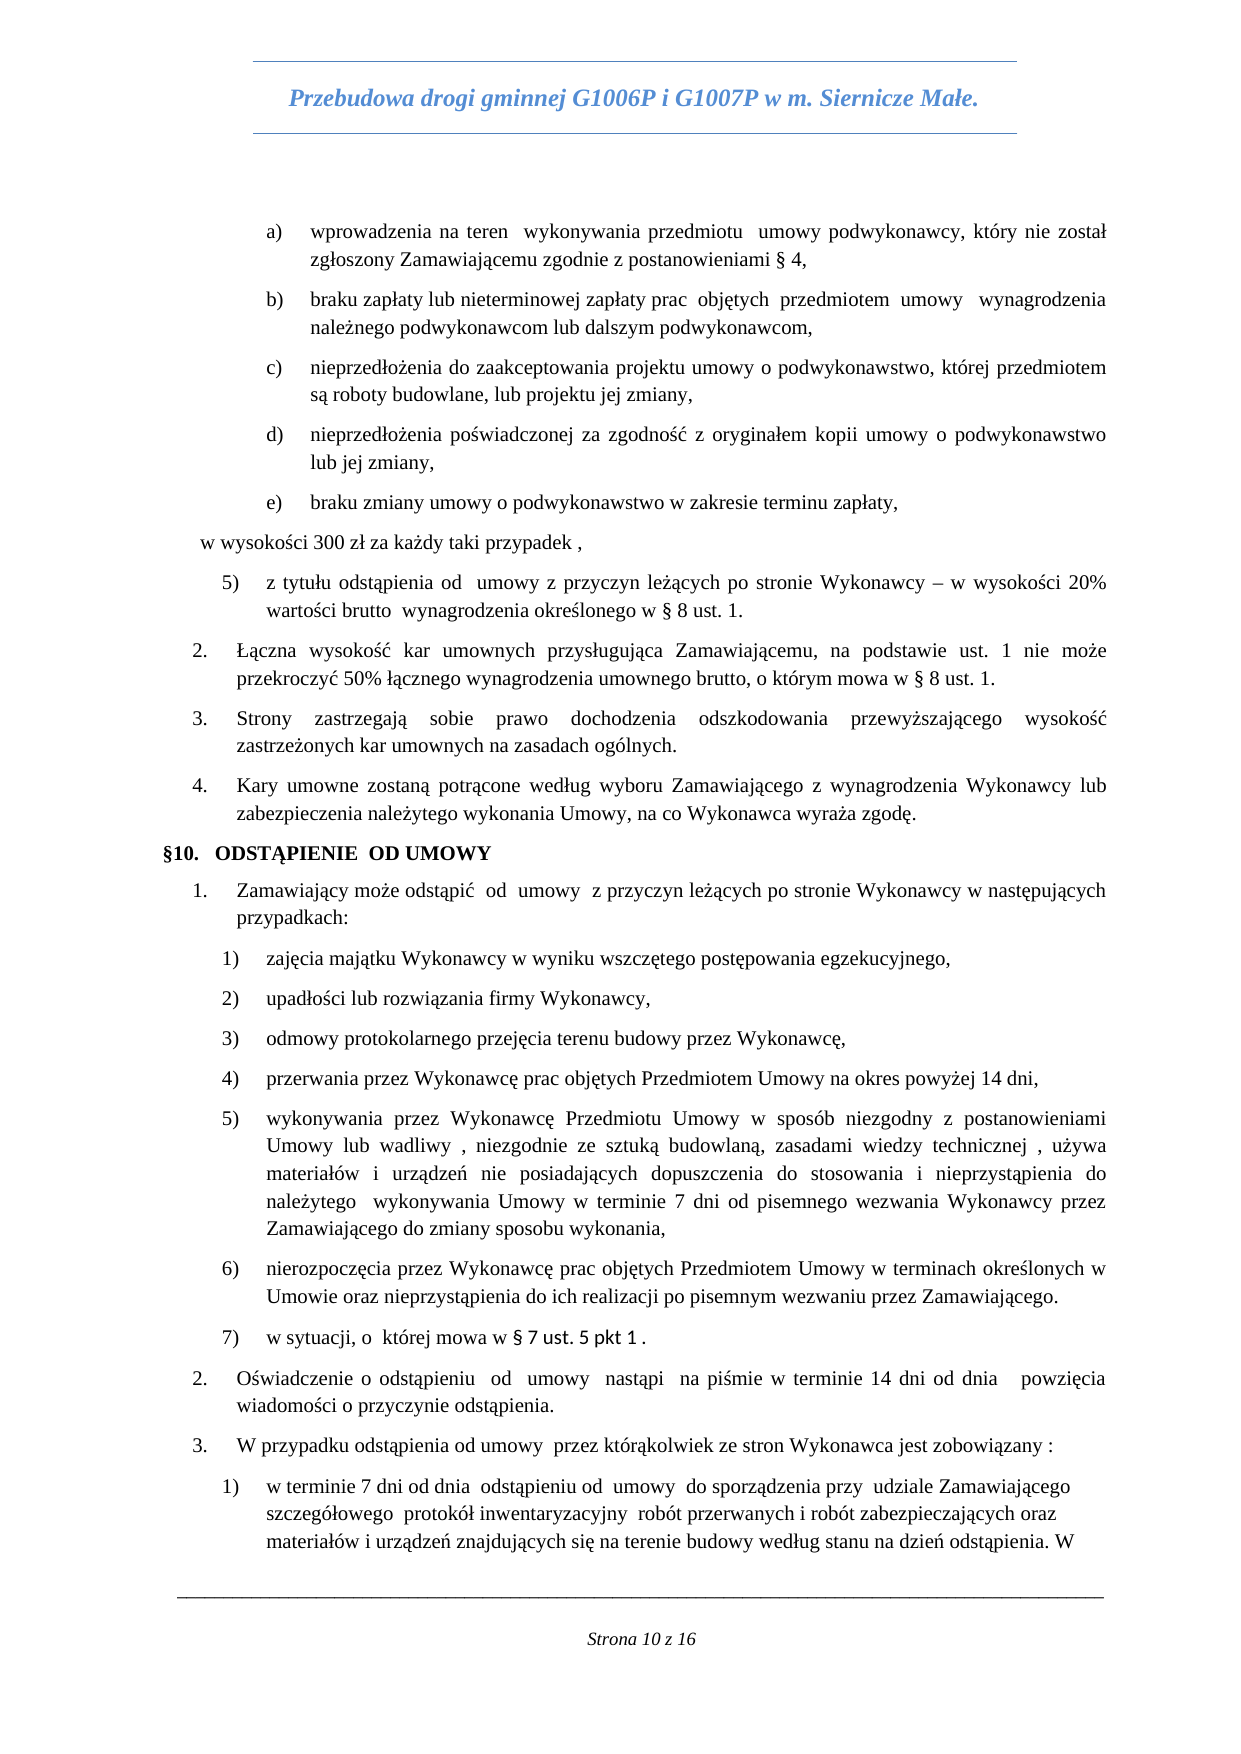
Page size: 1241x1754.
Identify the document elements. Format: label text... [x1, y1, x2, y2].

list braku zapłaty lub nieterminowej zapłaty prac objętych przedmiotem umowy wynagrodzenia należnego podwykonawcom lub dalszym podwykonawcom, [266, 287, 1107, 339]
list przerwania przez Wykonawcę prac objętych Przedmiotem Umowy na okres powyżej 14 dni, [222, 1066, 1107, 1090]
list nieprzedłożenia do zaakceptowania projektu umowy o podwykonawstwo, której przedmiotem są roboty budowlane, lub projektu jej zmiany, [266, 355, 1107, 406]
list Oświadczenie o odstąpieniu od umowy nastąpi na piśmie w terminie 14 dni od dnia powzięcia wiadomości o przyczynie odstąpienia. [192, 1366, 1107, 1417]
list Kary umowne zostaną potrącone według wyboru Zamawiającego z wynagrodzenia Wykonawcy lub zabezpieczenia należytego wykonania Umowy, na co Wykonawca wyraża zgodę. [192, 773, 1107, 825]
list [222, 1473, 1107, 1553]
list nieprzedłożenia poświadczonej za zgodność z oryginałem kopii umowy o podwykonawstwo lub jej zmiany, [266, 422, 1107, 474]
list zajęcia majątku Wykonawcy w wyniku wszczętego postępowania egzekucyjnego, [222, 945, 1107, 969]
list w sytuacji, o której mowa w § 7 ust. 5 pkt 1 . [222, 1324, 1107, 1349]
text w wysokości 300 zł za każdy taki przypadek , [200, 530, 1107, 554]
list W przypadku odstąpienia od umowy przez którąkolwiek ze stron Wykonawca jest zobowiązany : [192, 1433, 1107, 1457]
list wprowadzenia na teren wykonywania przedmiotu umowy podwykonawcy, który nie został zgłoszony Zamawiającemu zgodnie z postanowieniami § 4, [266, 219, 1107, 271]
list Zamawiający może odstąpić od umowy z przyczyn leżących po stronie Wykonawcy w następujących przypadkach: [192, 878, 1107, 929]
list braku zmiany umowy o podwykonawstwo w zakresie terminu zapłaty, [266, 490, 1107, 514]
list wykonywania przez Wykonawcę Przedmiotu Umowy w sposób niezgodny z postanowieniami Umowy lub wadliwy , niezgodnie ze sztuką budowlaną, zasadami wiedzy technicznej , używa materiałów i urządzeń nie posiadających dopuszczenia do stosowania i nieprzystąpienia do należytego wykonywania Umowy w terminie 7 dni od pisemnego wezwania Wykonawcy przez Zamawiającego do zmiany sposobu wykonania, [222, 1106, 1107, 1240]
list Strony zastrzegają sobie prawo dochodzenia odszkodowania przewyższającego wysokość zastrzeżonych kar umownych na zasadach ogólnych. [192, 706, 1107, 757]
list upadłości lub rozwiązania firmy Wykonawcy, [222, 986, 1107, 1009]
text §10. ODSTĄPIENIE OD UMOWY [162, 841, 1107, 865]
list nierozpoczęcia przez Wykonawcę prac objętych Przedmiotem Umowy w terminach określonych w Umowie oraz nieprzystąpienia do ich realizacji po pisemnym wezwaniu przez Zamawiającego. [222, 1256, 1107, 1308]
list Łączna wysokość kar umownych przysługująca Zamawiającemu, na podstawie ust. 1 nie może przekroczyć 50% łącznego wynagrodzenia umownego brutto, o którym mowa w § 8 ust. 1. [192, 638, 1107, 690]
list z tytułu odstąpienia od umowy z przyczyn leżących po stronie Wykonawcy – w wysokości 20% wartości brutto wynagrodzenia określonego w § 8 ust. 1. [222, 570, 1107, 622]
list odmowy protokolarnego przejęcia terenu budowy przez Wykonawcę, [222, 1026, 1107, 1050]
